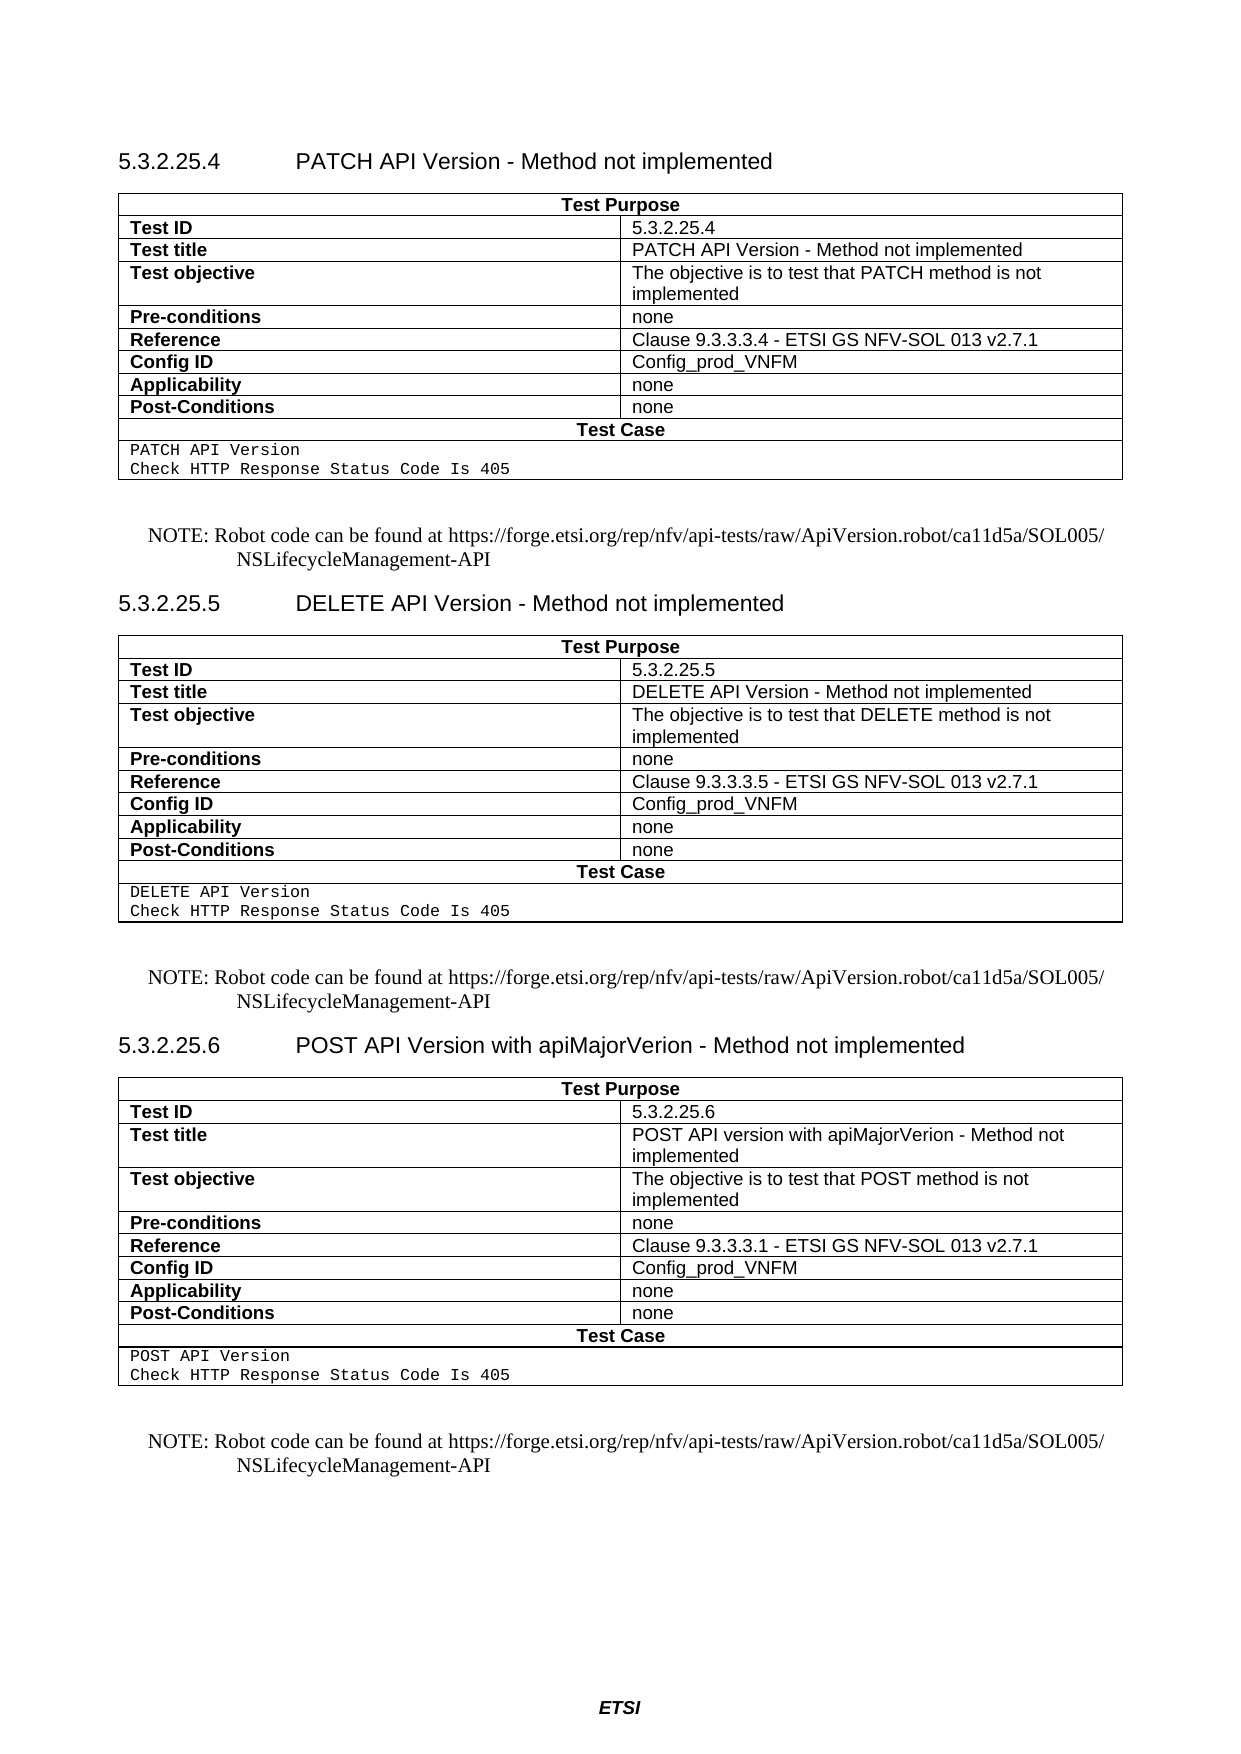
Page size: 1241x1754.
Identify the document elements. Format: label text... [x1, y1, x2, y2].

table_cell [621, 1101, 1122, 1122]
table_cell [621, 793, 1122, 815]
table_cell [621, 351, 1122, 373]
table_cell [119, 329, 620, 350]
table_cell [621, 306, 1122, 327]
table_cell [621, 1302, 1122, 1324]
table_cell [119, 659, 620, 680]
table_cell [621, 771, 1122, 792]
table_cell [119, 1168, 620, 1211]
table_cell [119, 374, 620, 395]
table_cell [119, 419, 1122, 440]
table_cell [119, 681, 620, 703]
subtitle 5.3.2.25.4 PATCH API Version - Method not implemented [118, 148, 1122, 174]
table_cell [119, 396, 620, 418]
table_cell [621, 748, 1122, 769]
subtitle 5.3.2.25.5 DELETE API Version - Method not implemented [118, 590, 1122, 616]
text NOTE: Robot code can be found at https://forge.etsi.org/rep/nfv/api-tests/raw/ApiVersion.robot/ca11d5a/SOL005/NSLifecycleManagement-API [148, 1429, 1122, 1477]
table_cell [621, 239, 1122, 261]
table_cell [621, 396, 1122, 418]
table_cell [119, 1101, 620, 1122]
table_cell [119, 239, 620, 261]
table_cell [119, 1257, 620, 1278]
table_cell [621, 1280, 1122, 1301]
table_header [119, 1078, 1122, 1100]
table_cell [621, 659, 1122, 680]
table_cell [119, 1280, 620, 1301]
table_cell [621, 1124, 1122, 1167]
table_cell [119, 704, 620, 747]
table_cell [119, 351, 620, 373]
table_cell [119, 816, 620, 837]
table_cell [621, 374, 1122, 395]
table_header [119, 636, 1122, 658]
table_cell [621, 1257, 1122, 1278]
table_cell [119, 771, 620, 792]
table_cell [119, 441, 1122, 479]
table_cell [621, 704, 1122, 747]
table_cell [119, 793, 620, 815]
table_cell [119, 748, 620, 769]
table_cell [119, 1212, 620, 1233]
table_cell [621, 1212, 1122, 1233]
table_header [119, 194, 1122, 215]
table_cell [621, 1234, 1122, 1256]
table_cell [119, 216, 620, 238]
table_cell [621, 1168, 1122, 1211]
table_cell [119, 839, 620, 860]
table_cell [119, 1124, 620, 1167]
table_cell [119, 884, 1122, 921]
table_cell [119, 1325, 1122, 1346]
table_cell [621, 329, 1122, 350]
text NOTE: Robot code can be found at https://forge.etsi.org/rep/nfv/api-tests/raw/ApiVersion.robot/ca11d5a/SOL005/NSLifecycleManagement-API [148, 965, 1122, 1013]
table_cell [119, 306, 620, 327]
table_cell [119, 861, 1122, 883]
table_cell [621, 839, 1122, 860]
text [148, 523, 1122, 571]
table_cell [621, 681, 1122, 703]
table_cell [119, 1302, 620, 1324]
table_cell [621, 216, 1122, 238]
subtitle 5.3.2.25.6 POST API Version with apiMajorVerion - Method not implemented [118, 1032, 1122, 1058]
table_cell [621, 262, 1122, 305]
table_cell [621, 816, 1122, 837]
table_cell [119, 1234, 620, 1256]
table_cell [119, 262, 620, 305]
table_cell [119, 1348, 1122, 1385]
